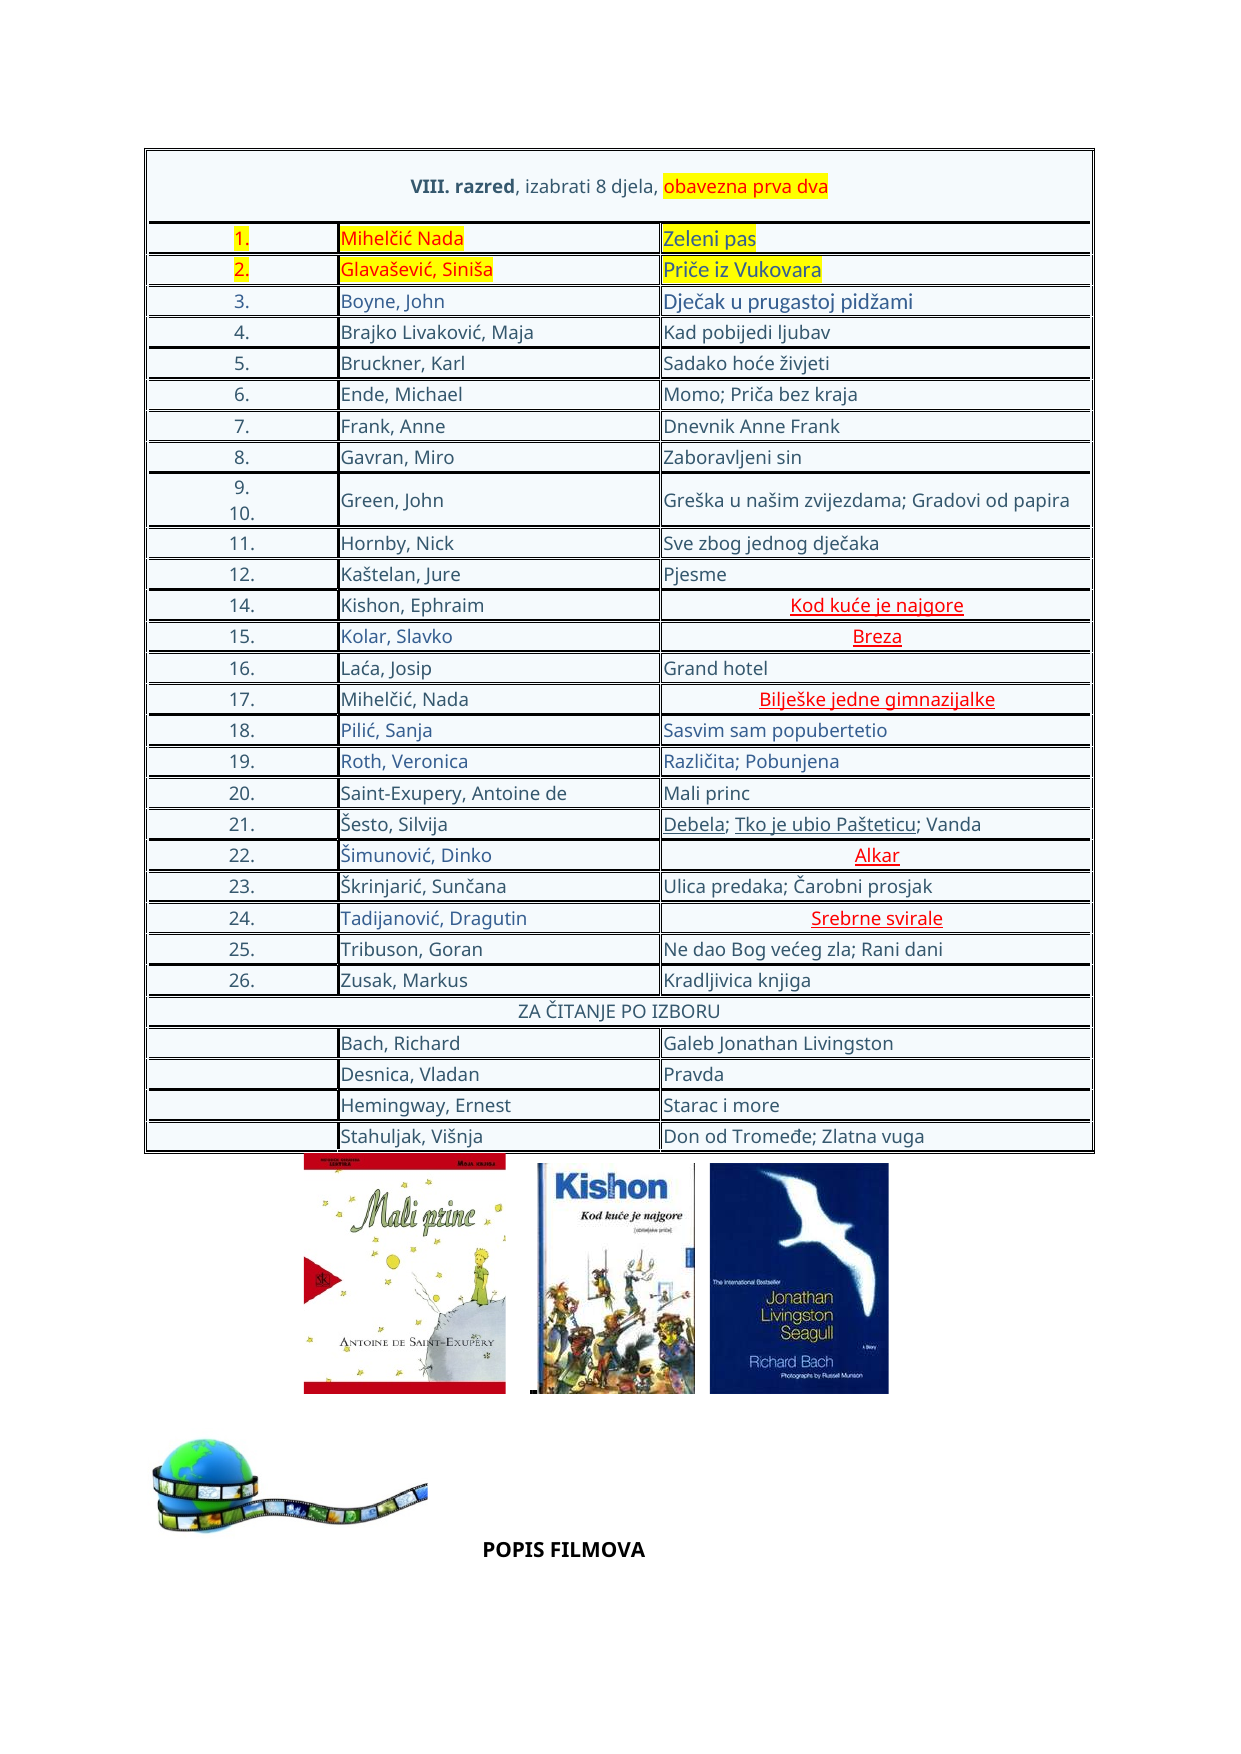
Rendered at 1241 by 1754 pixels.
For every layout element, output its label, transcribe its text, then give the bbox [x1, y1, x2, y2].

table_cell 12. [145, 557, 338, 588]
table_cell 18. [145, 713, 337, 744]
picture [530, 1163, 695, 1394]
table_cell Sve zbog jednog dječaka [662, 525, 1092, 557]
table_cell Ulica predaka; Čarobni prosjak [662, 869, 1092, 900]
table_cell Laća, Josip [340, 654, 659, 682]
table_cell Mali princ [662, 775, 1092, 807]
table_cell Frank, Anne [340, 412, 659, 440]
table_cell Boyne, John [340, 287, 659, 315]
table_cell 2. [147, 252, 337, 283]
table_cell Bilješke jedne gimnazijalke [661, 682, 1093, 713]
table_cell Kaštelan, Jure [340, 560, 659, 588]
table_cell [147, 1119, 338, 1150]
table_cell Debela; Tko je ubio Pašteticu; Vanda [661, 807, 1093, 838]
table_cell Sasvim sam popubertetio [662, 713, 1093, 744]
table_cell Tribuson, Goran [340, 935, 659, 963]
table_cell Breza [662, 619, 1092, 650]
table_cell 15. [147, 619, 337, 650]
table_cell Zaboravljeni sin [661, 440, 1093, 471]
table_cell [145, 1088, 337, 1119]
table_cell Saint-Exupery, Antoine de [340, 779, 659, 807]
table_cell Kradljivica knjiga [662, 963, 1093, 994]
table_cell Tadijanović, Dragutin [340, 904, 659, 932]
table_cell Bach, Richard [340, 1029, 659, 1057]
table_cell 26. [145, 963, 337, 994]
table_cell Pilić, Sanja [340, 716, 659, 744]
table_cell 23. [147, 869, 337, 900]
table_cell Hemingway, Ernest [340, 1091, 659, 1119]
table_cell 14. [145, 588, 337, 619]
table_cell 7. [147, 409, 337, 440]
table_cell Zusak, Markus [340, 966, 659, 994]
table_cell Kad pobijedi ljubav [661, 315, 1093, 346]
table_cell Grand hotel [662, 650, 1092, 682]
table_cell Ne dao Bog većeg zla; Rani dani [661, 932, 1093, 963]
table_cell Starac i more [662, 1088, 1093, 1119]
table_cell Stahuljak, Višnja [338, 1123, 661, 1150]
table_cell Glavašević, Siniša [340, 256, 659, 283]
table_cell Momo; Priča bez kraja [662, 377, 1092, 408]
table_cell 22. [145, 838, 337, 869]
table_cell ZA ČITANJE PO IZBORU [147, 994, 1092, 1025]
table_cell Brajko Livaković, Maja [340, 318, 659, 346]
table_cell Različita; Pobunjena [662, 744, 1092, 775]
picture [709, 1163, 889, 1394]
table_cell Don od Tromeđe; Zlatna vuga [661, 1119, 1092, 1150]
table_cell Dječak u prugastoj pidžami [662, 284, 1092, 315]
table_cell Ende, Michael [340, 381, 659, 408]
table_cell Priče iz Vukovara [662, 252, 1092, 283]
table_cell Mihelčić, Nada [340, 685, 659, 713]
table_cell 11. [147, 525, 337, 557]
table_cell 24. [147, 900, 337, 932]
table_cell Šesto, Silvija [340, 810, 659, 838]
table_cell 6. [147, 377, 337, 408]
table_cell 4. [145, 315, 338, 346]
table_cell Desnica, Vladan [340, 1060, 659, 1088]
table_cell 20. [147, 775, 337, 807]
table_cell Green, John [340, 474, 659, 525]
table_cell 3. [147, 284, 337, 315]
table_cell Mihelčić Nada [340, 224, 659, 252]
table_cell Zeleni pas [756, 221, 1092, 252]
table_cell Kishon, Ephraim [340, 591, 659, 619]
table_cell [145, 1057, 338, 1088]
table_cell 8. [145, 440, 338, 471]
table_cell 17. [145, 682, 338, 713]
picture [147, 1417, 428, 1558]
table_cell Galeb Jonathan Livingston [662, 1025, 1092, 1057]
table_cell 16. [147, 650, 337, 682]
table_cell Dnevnik Anne Frank [662, 409, 1092, 440]
table_cell 9. 10. [147, 471, 337, 525]
table_cell Kod kuće je najgore [662, 588, 1093, 619]
table_cell Pravda [661, 1057, 1093, 1088]
table_cell Bruckner, Karl [340, 349, 659, 377]
table_cell 21. [145, 807, 338, 838]
table_header VIII. razred, izabrati 8 djela, obavezna prva dva [147, 151, 1092, 221]
picture [303, 1153, 506, 1394]
table_cell Škrinjarić, Sunčana [340, 873, 659, 900]
table_cell Sadako hoće živjeti [662, 346, 1092, 377]
table_cell 1. [147, 221, 337, 252]
table_cell Kolar, Slavko [340, 623, 659, 650]
table_cell [147, 1025, 337, 1057]
table_cell Šimunović, Dinko [340, 841, 659, 869]
table_cell 19. [147, 744, 337, 775]
table_cell 5. [147, 346, 337, 377]
table_cell Hornby, Nick [340, 529, 659, 557]
table_cell Alkar [662, 838, 1093, 869]
table_cell Roth, Veronica [340, 748, 659, 775]
table_cell Gavran, Miro [340, 443, 659, 471]
table_cell 25. [145, 932, 338, 963]
table_cell Pjesme [661, 557, 1093, 588]
table_cell Greška u našim zvijezdama; Gradovi od papira [662, 471, 1092, 525]
table_cell Srebrne svirale [662, 900, 1092, 932]
